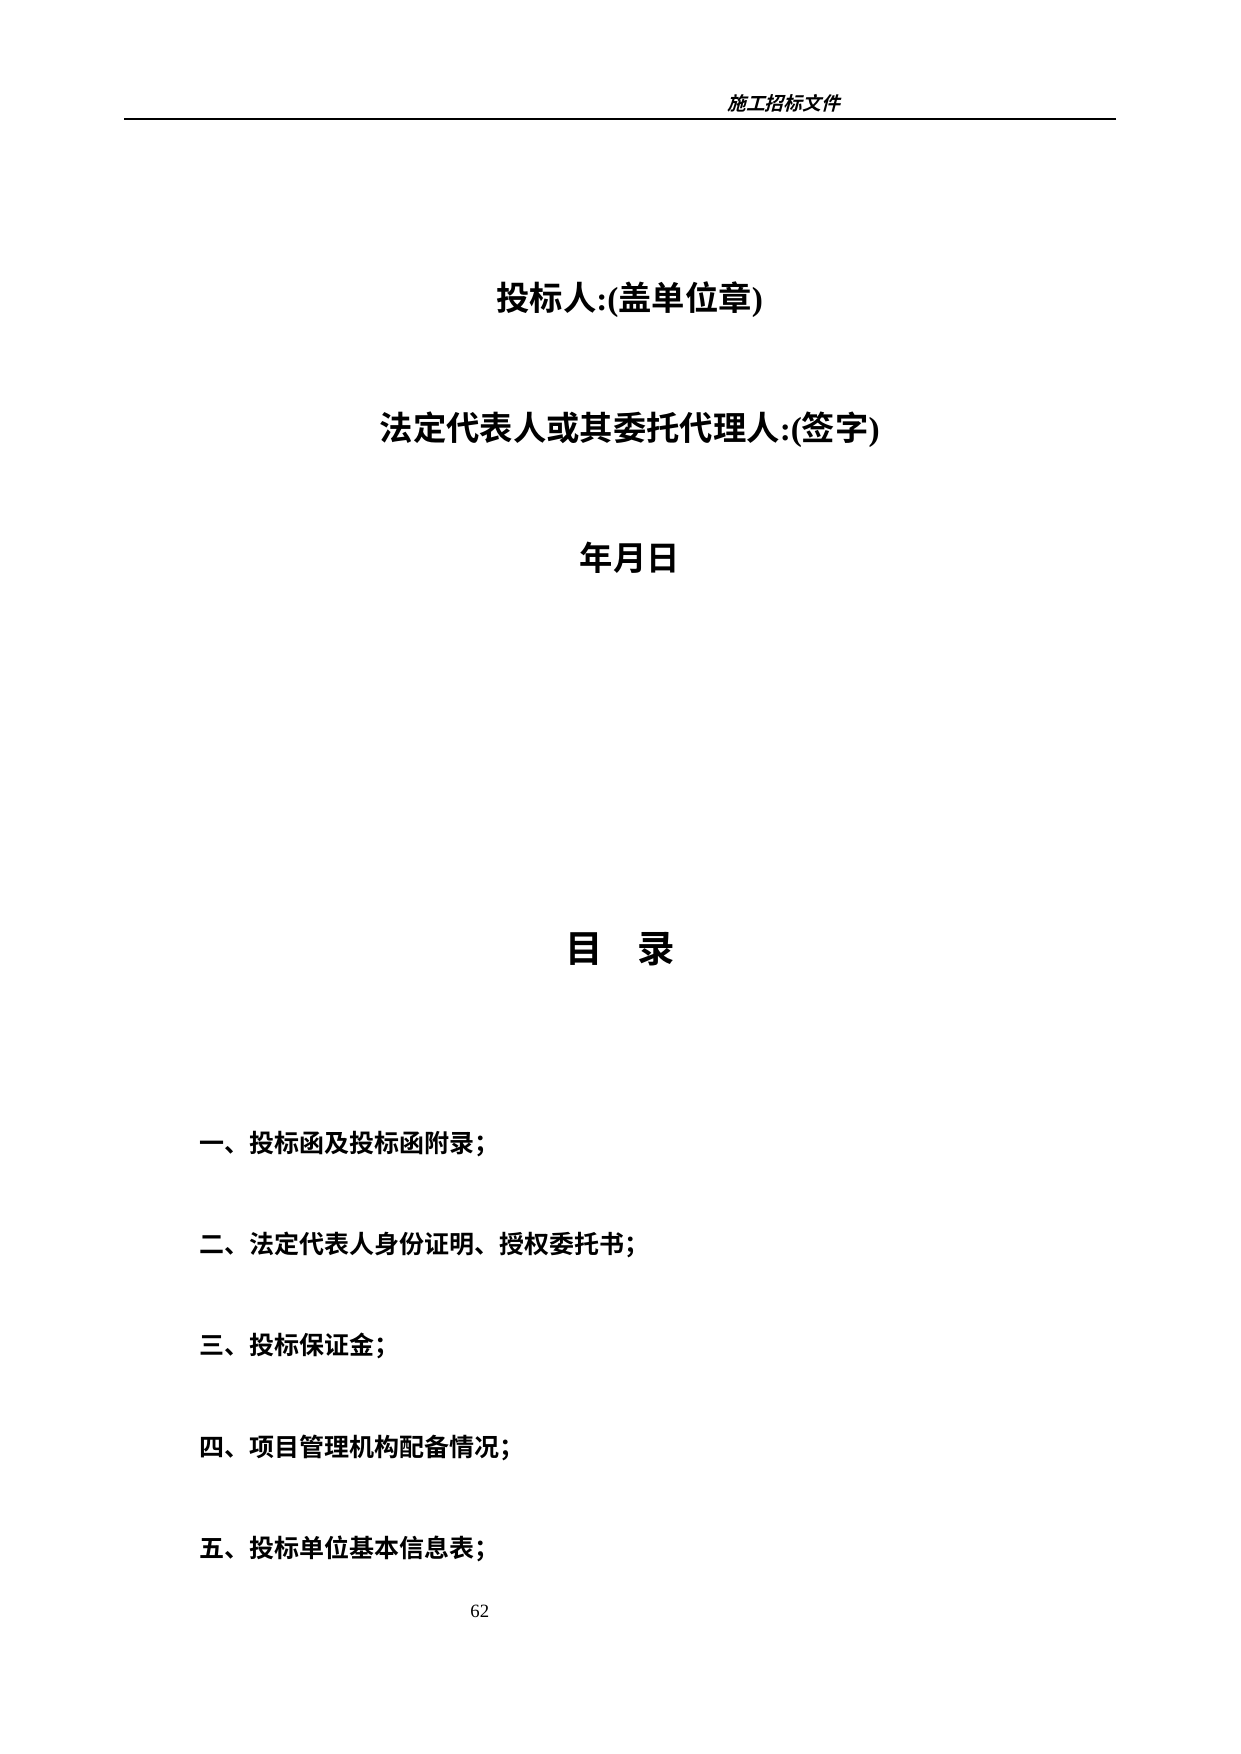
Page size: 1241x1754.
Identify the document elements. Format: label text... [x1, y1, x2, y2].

text 法定代表人或其委托代理人:(签字) [143, 394, 1116, 459]
text 目 录 [124, 914, 1116, 979]
text 三、投标保证金； [199, 1311, 1116, 1376]
text 四、项目管理机构配备情况； [199, 1413, 1116, 1478]
text 二、法定代表人身份证明、授权委托书； [199, 1210, 1116, 1275]
text 年月日 [143, 524, 1116, 589]
text 投标人:(盖单位章) [143, 264, 1116, 329]
text 一、投标函及投标函附录； [199, 1109, 1116, 1174]
text 五、投标单位基本信息表； [199, 1514, 1116, 1579]
